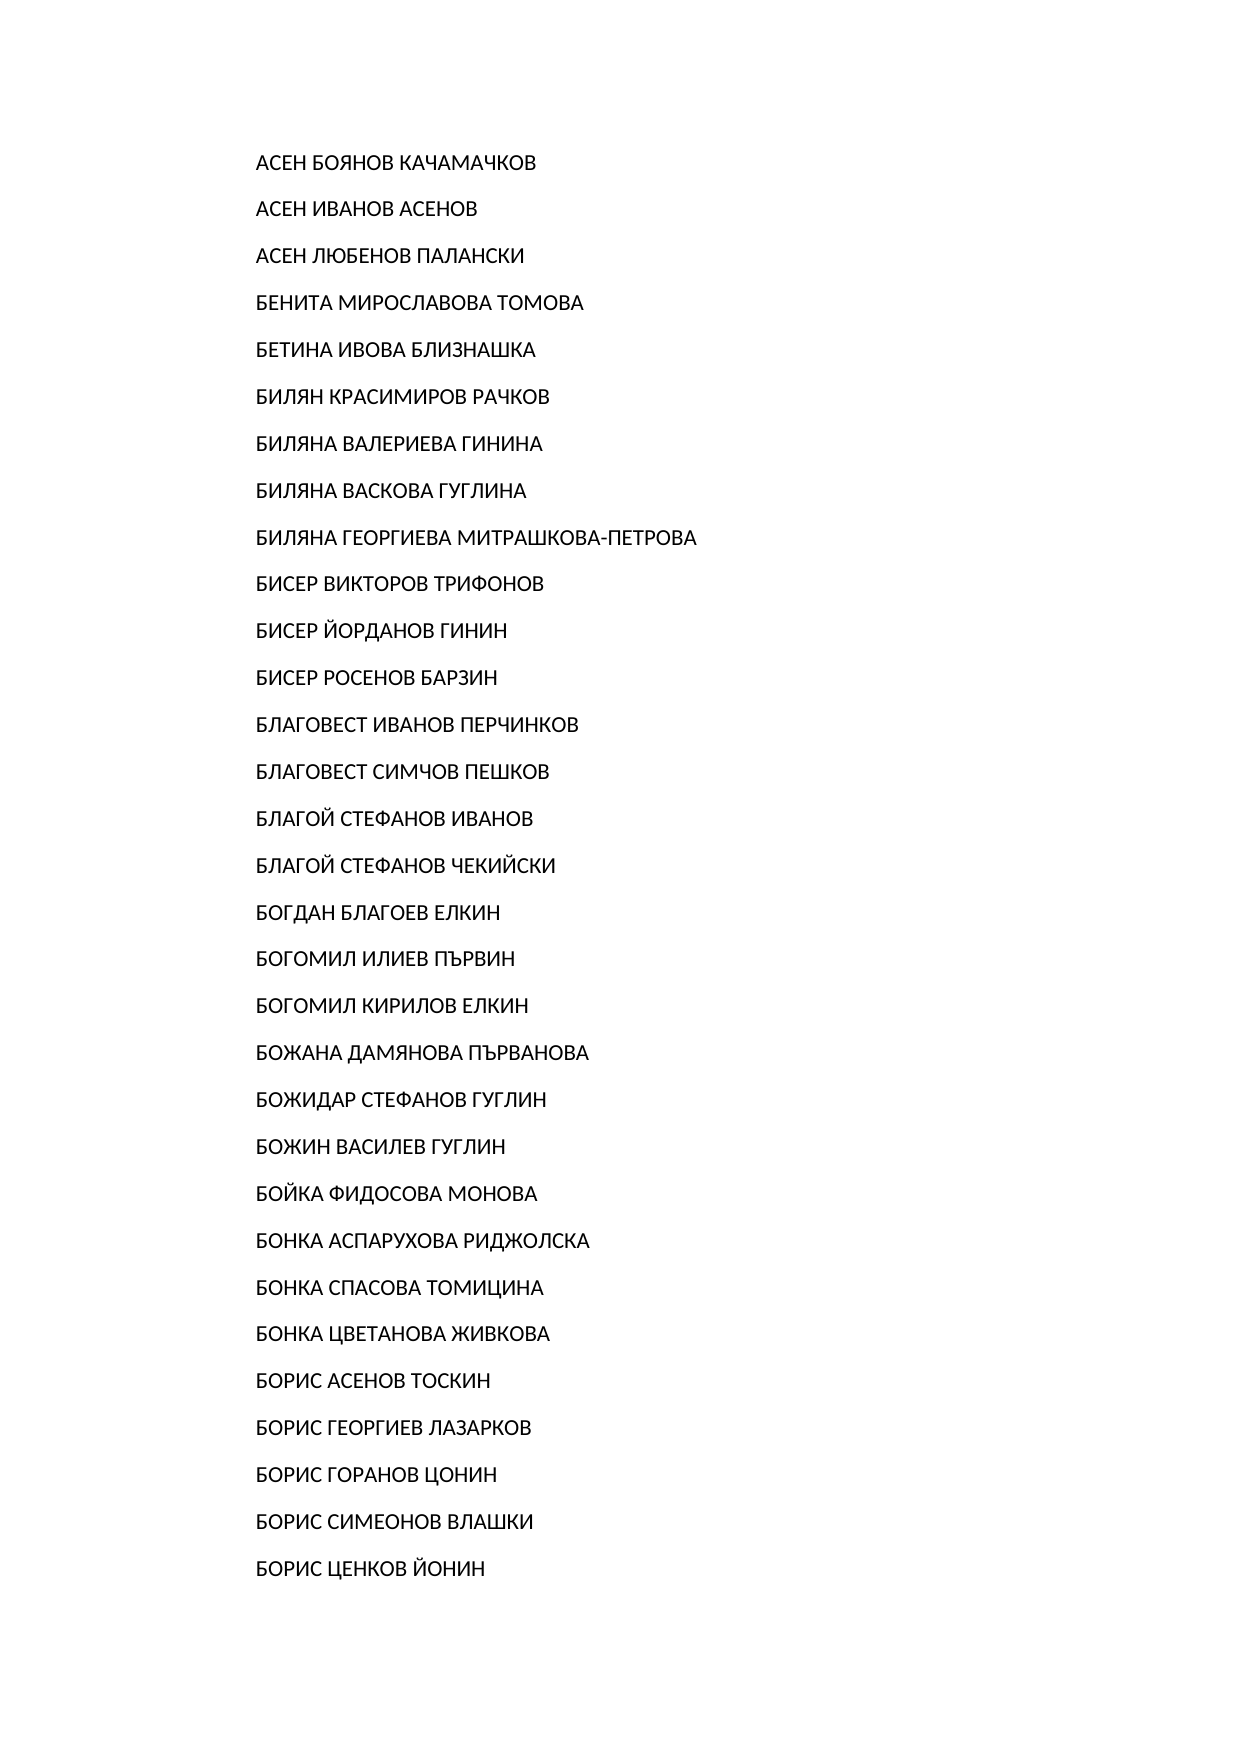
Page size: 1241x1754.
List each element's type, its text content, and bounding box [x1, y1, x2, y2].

text БЕНИТА МИРОСЛАВОВА ТОМОВА [148, 288, 1093, 316]
text БЛАГОВЕСТ СИМЧОВ ПЕШКОВ [148, 757, 1093, 785]
text АСЕН ЛЮБЕНОВ ПАЛАНСКИ [148, 241, 1093, 269]
text БОЙКА ФИДОСОВА МОНОВА [148, 1179, 1093, 1207]
text АСЕН ИВАНОВ АСЕНОВ [148, 194, 1093, 222]
text АСЕН БОЯНОВ КАЧАМАЧКОВ [148, 148, 1093, 176]
text БОРИС ЦЕНКОВ ЙОНИН [148, 1554, 1093, 1582]
text БИСЕР ВИКТОРОВ ТРИФОНОВ [148, 569, 1093, 597]
text БОРИС ГЕОРГИЕВ ЛАЗАРКОВ [148, 1413, 1093, 1441]
text БОЖИН ВАСИЛЕВ ГУГЛИН [148, 1132, 1093, 1160]
text БОГОМИЛ КИРИЛОВ ЕЛКИН [148, 991, 1093, 1019]
text БИСЕР ЙОРДАНОВ ГИНИН [148, 616, 1093, 644]
text БОНКА ЦВЕТАНОВА ЖИВКОВА [148, 1319, 1093, 1347]
text БЛАГОЙ СТЕФАНОВ ЧЕКИЙСКИ [148, 851, 1093, 879]
text БЛАГОВЕСТ ИВАНОВ ПЕРЧИНКОВ [148, 710, 1093, 738]
text БЕТИНА ИВОВА БЛИЗНАШКА [148, 335, 1093, 363]
text БЛАГОЙ СТЕФАНОВ ИВАНОВ [148, 804, 1093, 832]
text БОРИС АСЕНОВ ТОСКИН [148, 1366, 1093, 1394]
text БИСЕР РОСЕНОВ БАРЗИН [148, 663, 1093, 691]
text БИЛЯНА ВАСКОВА ГУГЛИНА [148, 476, 1093, 504]
text БИЛЯН КРАСИМИРОВ РАЧКОВ [148, 382, 1093, 410]
text БИЛЯНА ГЕОРГИЕВА МИТРАШКОВА-ПЕТРОВА [148, 523, 1093, 551]
text БОГОМИЛ ИЛИЕВ ПЪРВИН [148, 944, 1093, 972]
text БОГДАН БЛАГОЕВ ЕЛКИН [148, 898, 1093, 926]
text БОЖАНА ДАМЯНОВА ПЪРВАНОВА [148, 1038, 1093, 1066]
text БИЛЯНА ВАЛЕРИЕВА ГИНИНА [148, 429, 1093, 457]
text БОНКА СПАСОВА ТОМИЦИНА [148, 1273, 1093, 1301]
text БОРИС СИМЕОНОВ ВЛАШКИ [148, 1507, 1093, 1535]
text БОНКА АСПАРУХОВА РИДЖОЛСКА [148, 1226, 1093, 1254]
text БОЖИДАР СТЕФАНОВ ГУГЛИН [148, 1085, 1093, 1113]
text БОРИС ГОРАНОВ ЦОНИН [148, 1460, 1093, 1488]
